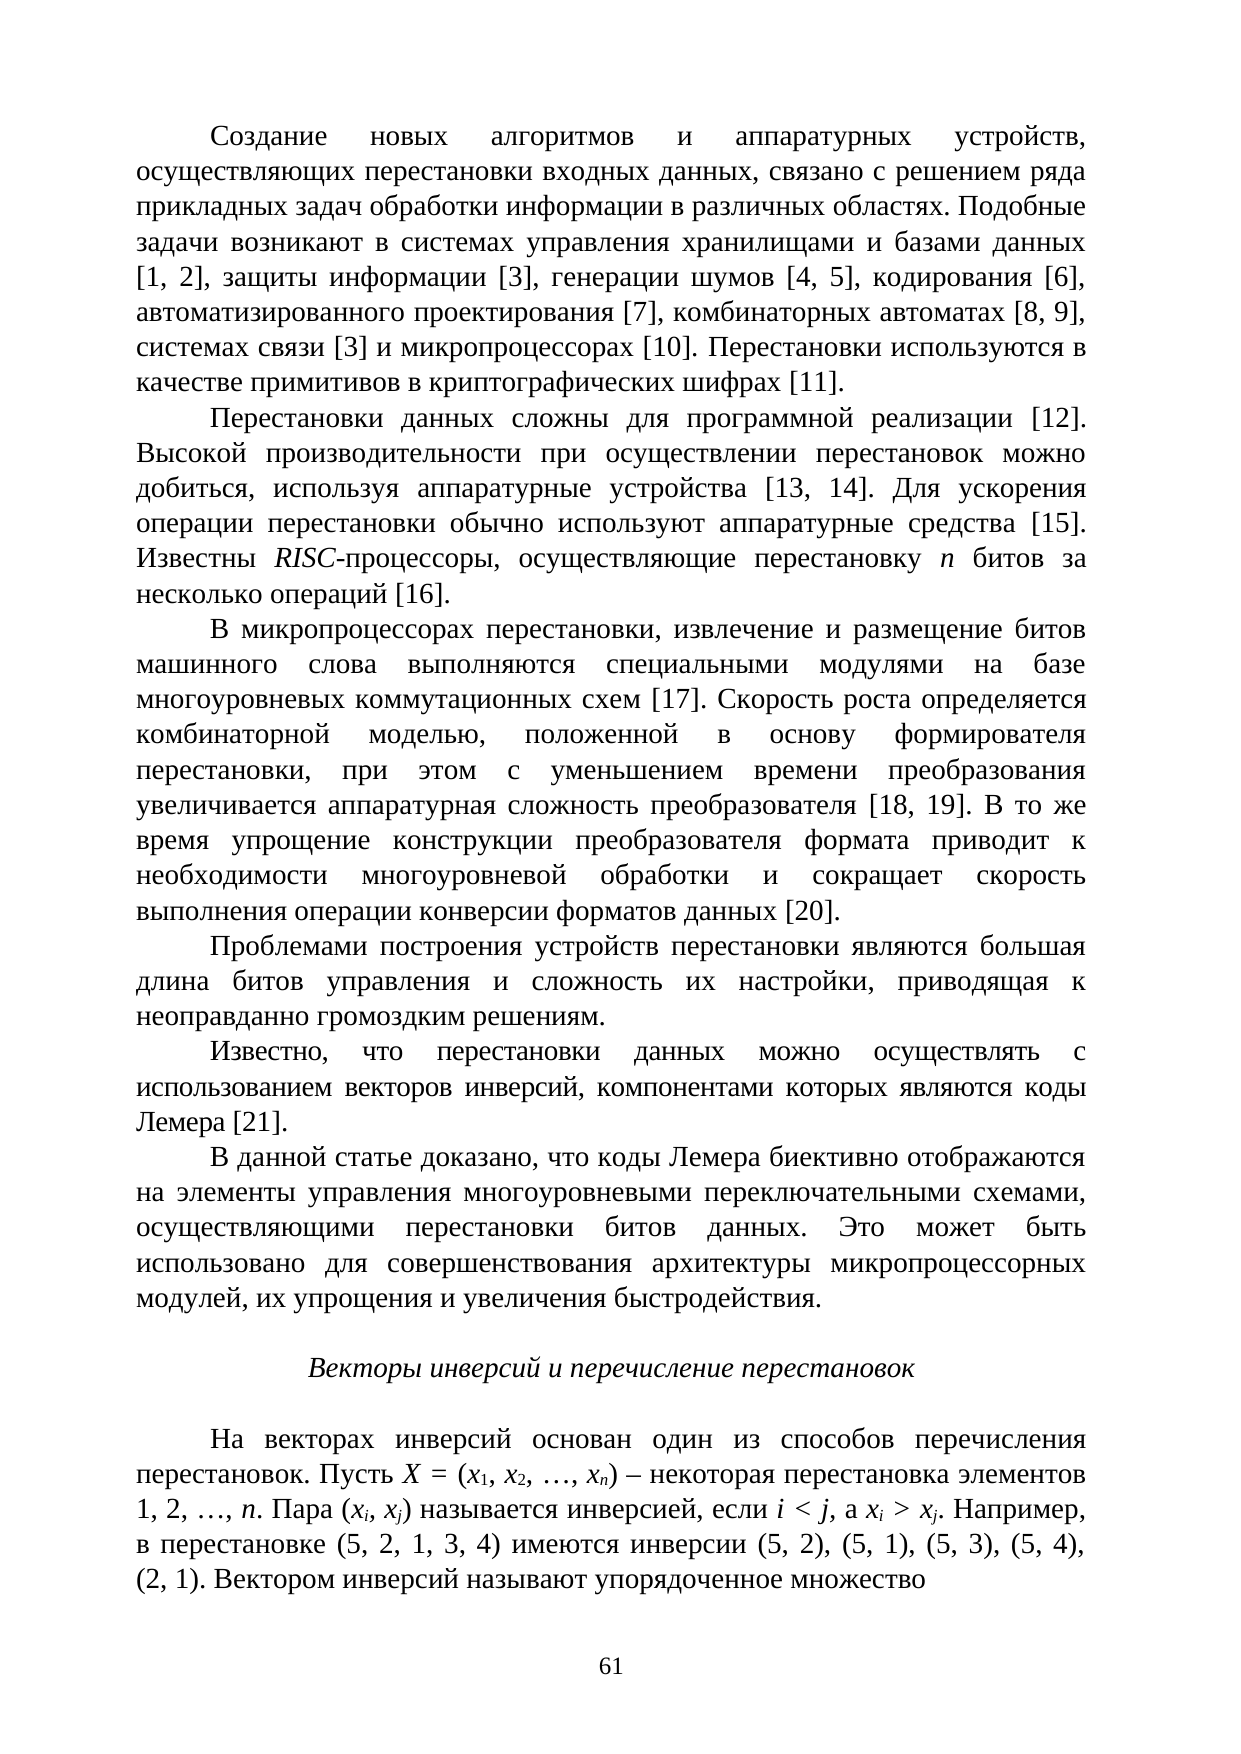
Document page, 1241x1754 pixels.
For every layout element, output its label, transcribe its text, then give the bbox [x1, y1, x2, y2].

text Известно, что перестановки данных можно осуществлять с использованием векторов инверсий, компонентами которых являются коды Лемера [21]. [136, 1033, 1087, 1137]
text В микропроцессорах перестановки, извлечение и размещение битов машинного слова выполняются специальными модулями на базе многоуровневых коммутационных схем [17]. Скорость роста определяется комбинаторной моделью, положенной в основу формирователя перестановки, при этом с уменьшением времени преобразования увеличивается аппаратурная сложность преобразователя [18, 19]. В то же время упрощение конструкции преобразователя формата приводит к необходимости многоуровневой обработки и сокращает скорость выполнения операции конверсии форматов данных [20]. [136, 611, 1087, 926]
text В данной статье доказано, что коды Лемера биективно отображаются на элементы управления многоуровневыми переключательными схемами, осуществляющими перестановки битов данных. Это может быть использовано для совершенствования архитектуры микропроцессорных модулей, их упрощения и увеличения быстродействия. [136, 1139, 1087, 1313]
text Векторы инверсий и перечисление перестановок [136, 1350, 1087, 1384]
text Перестановки данных сложны для программной реализации [12]. Высокой производительности при осуществлении перестановок можно добиться, используя аппаратурные устройства [13, 14]. Для ускорения операции перестановки обычно используют аппаратурные средства [15]. Известны RISC-процессоры, осуществляющие перестановку n битов за несколько операций [16]. [136, 400, 1087, 609]
text Проблемами построения устройств перестановки являются большая длина битов управления и сложность их настройки, приводящая к неоправданно громоздким решениям. [136, 928, 1087, 1032]
text На векторах инверсий основан один из способов перечисления перестановок. Пусть X = (x1, x2, …, xn) – некоторая перестановка элементов 1, 2, …, n. Пара (xi, xj) называется инверсией, если i < j, а xi > xj. Например, в перестановке (5, 2, 1, 3, 4) имеются инверсии (5, 2), (5, 1), (5, 3), (5, 4), (2, 1). Вектором инверсий называют упорядоченное множество [136, 1421, 1087, 1595]
text Создание новых алгоритмов и аппаратурных устройств, осуществляющих перестановки входных данных, связано с решением ряда прикладных задач обработки информации в различных областях. Подобные задачи возникают в системах управления хранилищами и базами данных [1, 2], защиты информации [3], генерации шумов [4, 5], кодирования [6], автоматизированного проектирования [7], комбинаторных автоматах [8, 9], системах связи [3] и микропроцессорах [10]. Перестановки используются в качестве примитивов в криптографических шифрах [11]. [136, 118, 1087, 398]
